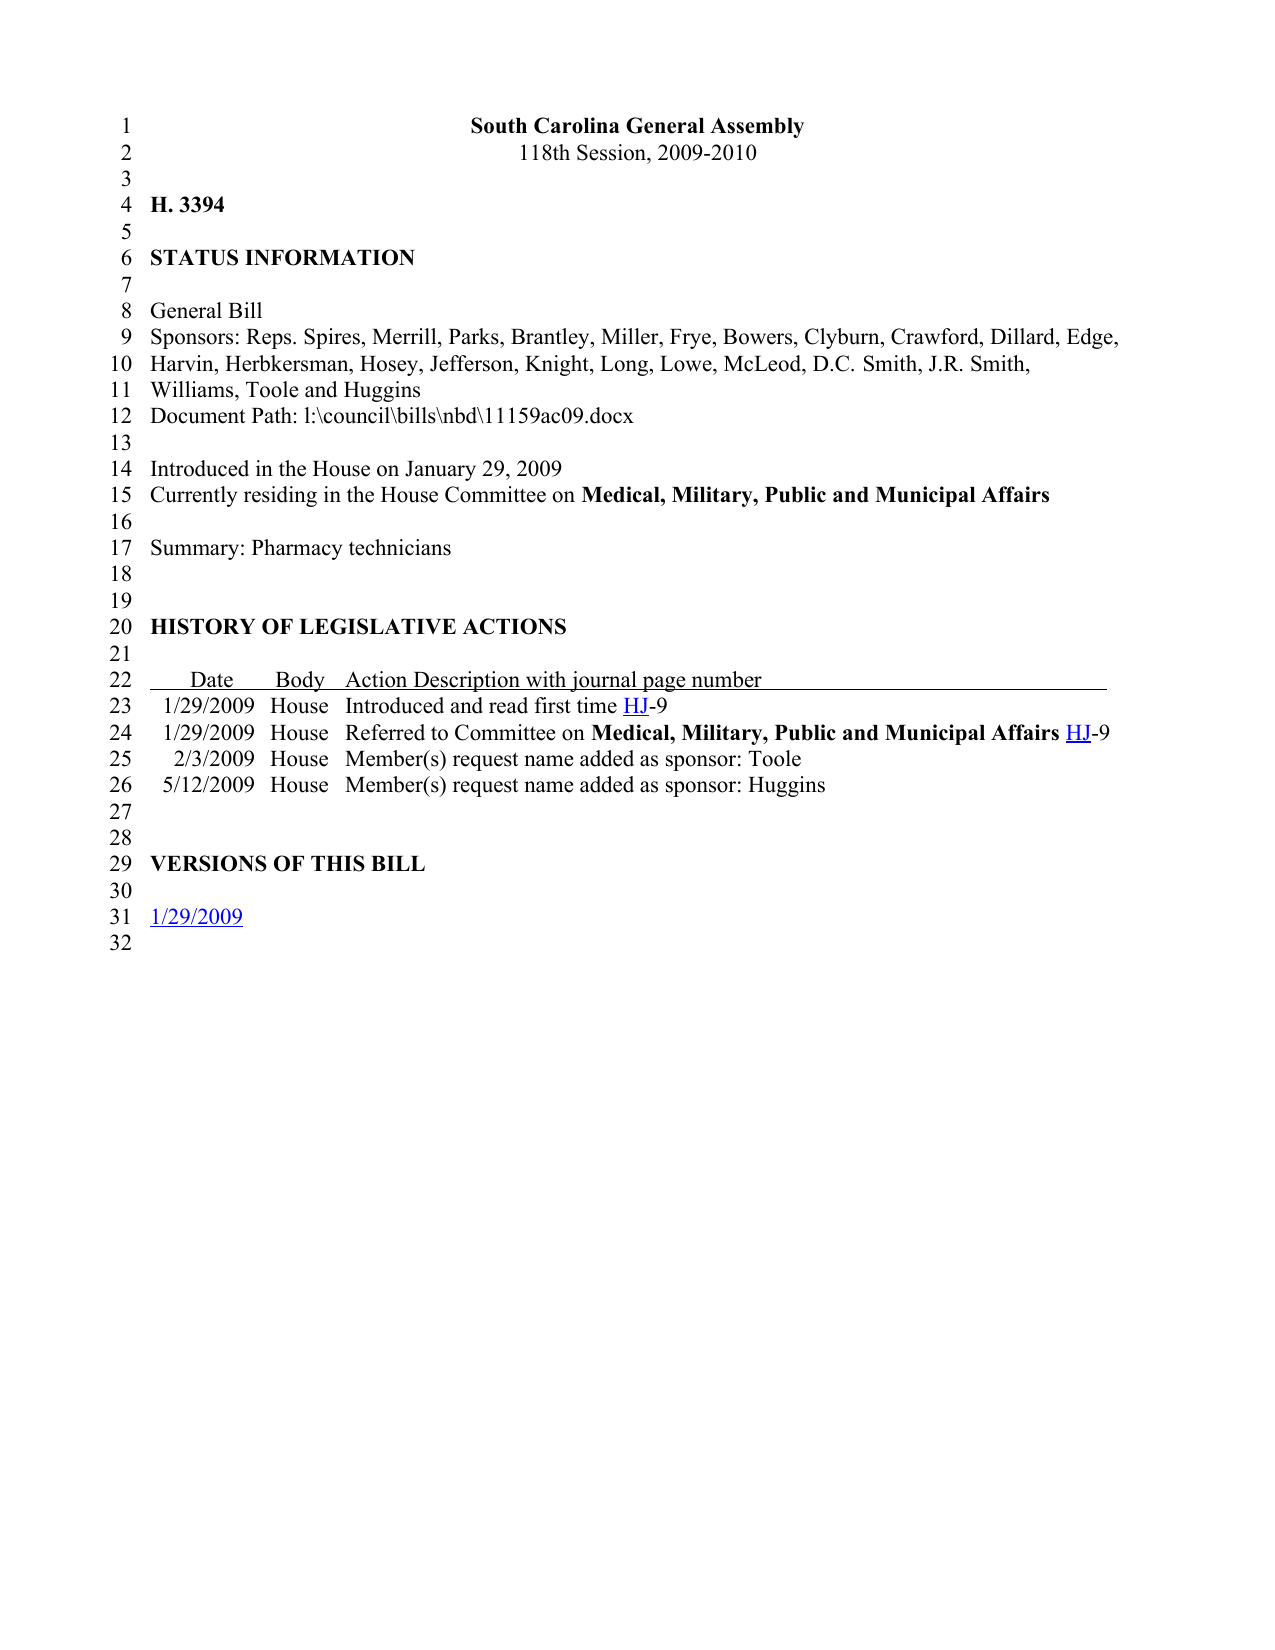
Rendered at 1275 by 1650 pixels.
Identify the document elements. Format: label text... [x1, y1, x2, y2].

text General Bill [150, 297, 1125, 323]
text VERSIONS OF THIS BILL [150, 850, 1125, 877]
text Sponsors: Reps. Spires, Merrill, Parks, Brantley, Miller, Frye, Bowers, Clyburn, Crawford, Dillard, Edge, Harvin, Herbkersman, Hosey, Jefferson, Knight, Long, Lowe, McLeod, D.C. Smith, J.R. Smith, Williams, Toole and Huggins [150, 323, 1125, 402]
text Introduced in the House on January 29, 2009 [150, 455, 1125, 481]
text STATUS INFORMATION [150, 244, 1125, 271]
text 2/3/2009 House Member(s) request name added as sponsor: Toole [150, 745, 1125, 771]
text 1/29/2009 [150, 903, 1125, 929]
text Summary: Pharmacy technicians [150, 534, 1125, 561]
text 118th Session, 2009-2010 [150, 139, 1125, 165]
text HISTORY OF LEGISLATIVE ACTIONS [150, 613, 1125, 639]
text 1/29/2009 House Introduced and read first time HJ-9 [150, 692, 1125, 719]
text Document Path: l:\council\bills\nbd\11159ac09.docx [150, 402, 1125, 429]
text Date Body Action Description with journal page number [150, 666, 1125, 692]
text H. 3394 [150, 192, 1125, 218]
text 5/12/2009 House Member(s) request name added as sponsor: Huggins [150, 771, 1125, 798]
text Currently residing in the House Committee on Medical, Military, Public and Municipal Affairs [150, 481, 1125, 508]
text 1/29/2009 House Referred to Committee on Medical, Military, Public and Municipal Affairs HJ-9 [150, 719, 1125, 745]
text South Carolina General Assembly [150, 112, 1125, 139]
